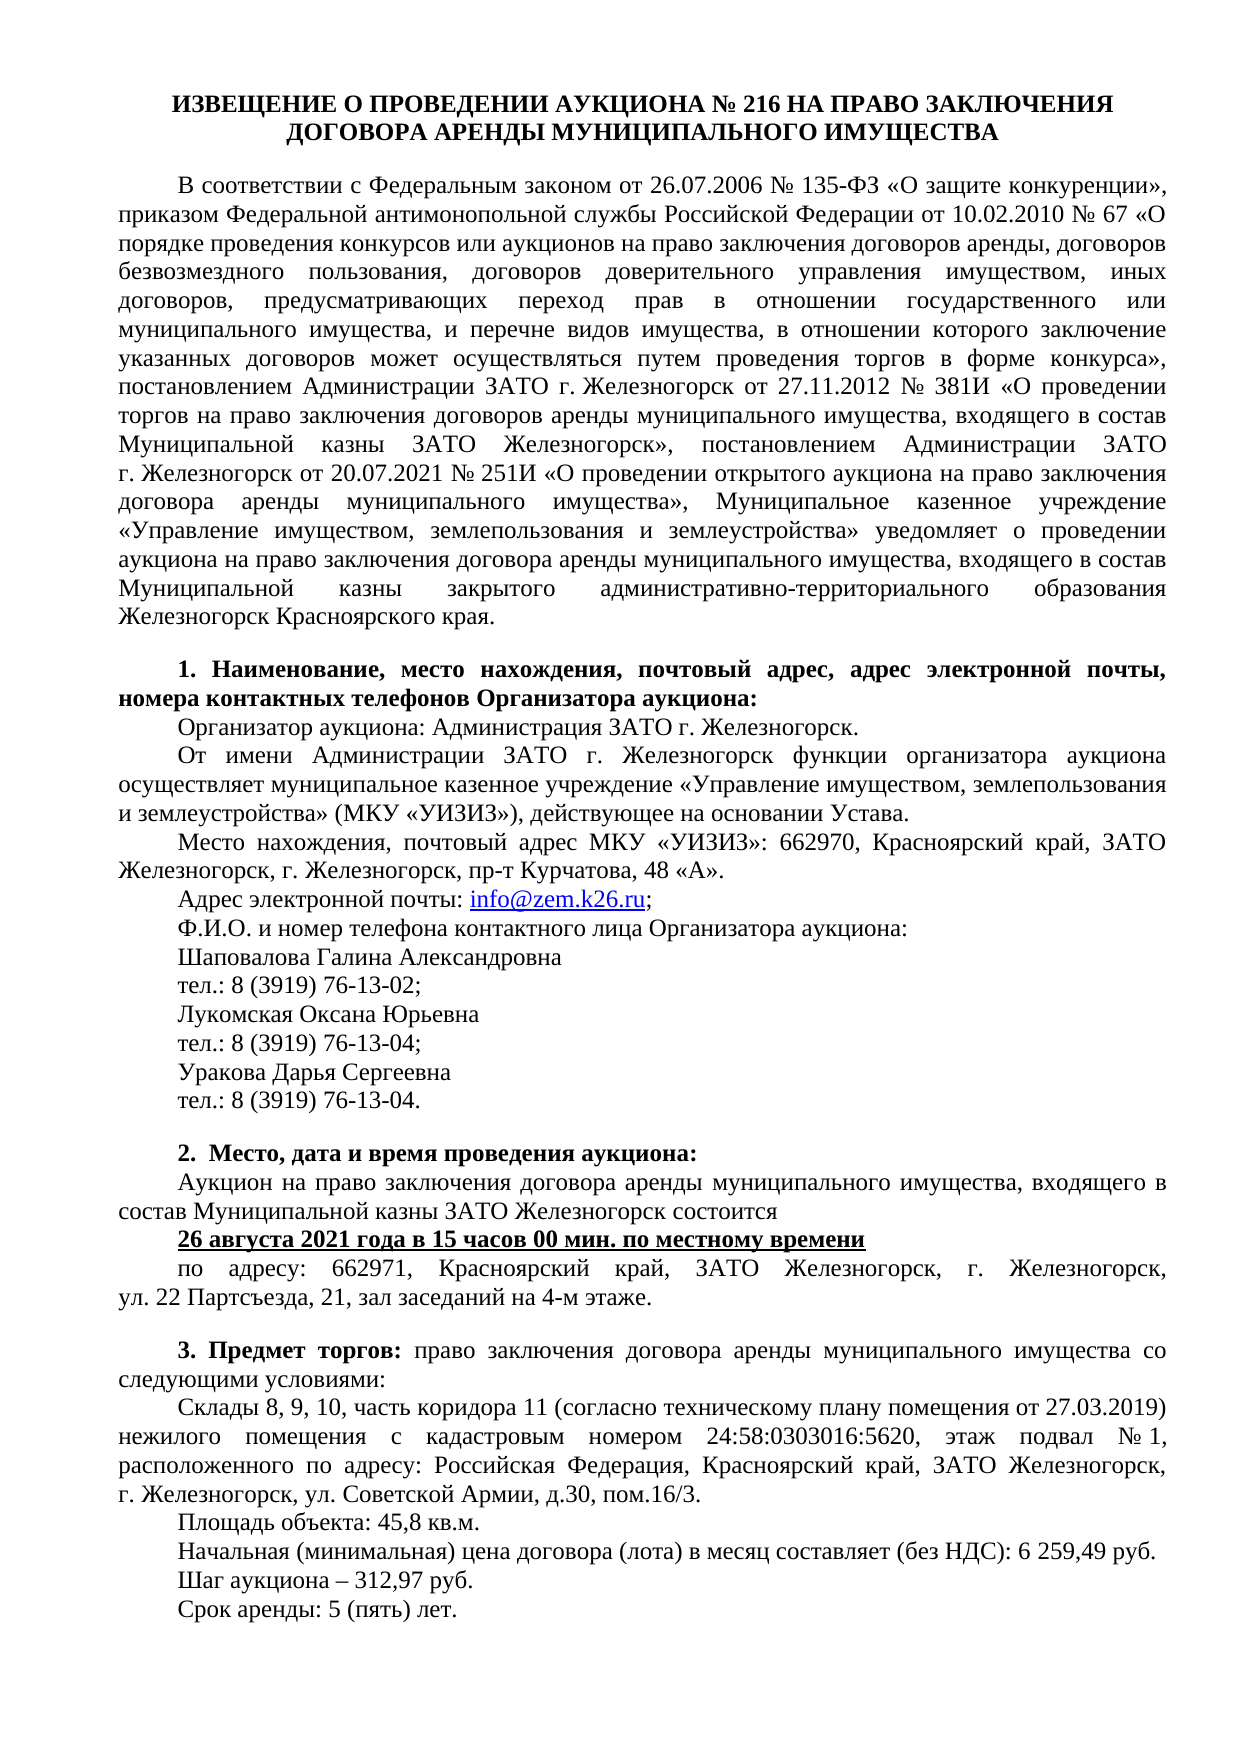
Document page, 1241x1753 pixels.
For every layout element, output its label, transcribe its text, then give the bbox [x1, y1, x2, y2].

text по адресу: 662971, Красноярский край, ЗАТО Железногорск, г. Железногорск, ул. 22 Партсъезда, 21, зал заседаний на 4-м этаже. [118, 1253, 1167, 1311]
text Аукцион на право заключения договора аренды муниципального имущества, входящего в состав Муниципальной казны ЗАТО Железногорск состоится [118, 1167, 1167, 1224]
text 2. Место, дата и время проведения аукциона: [118, 1138, 1167, 1167]
text Площадь объекта: 45,8 кв.м. [118, 1507, 1167, 1536]
subtitle ИЗВЕЩЕНИЕ О ПРОВЕДЕНИИ АУКЦИОНА № 216 НА ПРАВО ЗАКЛЮЧЕНИЯ ДОГОВОРА АРЕНДЫ МУНИЦИПАЛЬНОГО ИМУЩЕСТВА [118, 89, 1167, 146]
text 1. Наименование, место нахождения, почтовый адрес, адрес электронной почты, номера контактных телефонов Организатора аукциона: [118, 654, 1167, 712]
text Место нахождения, почтовый адрес МКУ «УИЗИЗ»: 662970, Красноярский край, ЗАТО Железногорск, г. Железногорск, пр-т Курчатова, 48 «А». [118, 827, 1167, 884]
text 26 августа 2021 года в 15 часов 00 мин. по местному времени [118, 1224, 1167, 1253]
text Срок аренды: 5 (пять) лет. [118, 1594, 1167, 1622]
text Склады 8, 9, 10, часть коридора 11 (согласно техническому плану помещения от 27.03.2019) нежилого помещения с кадастровым номером 24:58:0303016:5620, этаж подвал № 1, расположенного по адресу: Российская Федерация, Красноярский край, ЗАТО Железногорск, г. Железногорск, ул. Советской Армии, д.30, пом.16/3. [118, 1392, 1167, 1507]
text Адрес электронной почты: info@zem.k26.ru; [118, 884, 1167, 913]
text Организатор аукциона: Администрация ЗАТО г. Железногорск. [118, 712, 1167, 741]
text Ф.И.О. и номер телефона контактного лица Организатора аукциона: [118, 913, 1167, 942]
text тел.: 8 (3919) 76-13-04. [118, 1086, 1167, 1114]
text тел.: 8 (3919) 76-13-02; [118, 971, 1167, 999]
text Лукомская Оксана Юрьевна [118, 999, 1167, 1028]
text Начальная (минимальная) цена договора (лота) в месяц составляет (без НДС): 6 259,49 руб. [118, 1536, 1167, 1565]
text От имени Администрации ЗАТО г. Железногорск функции организатора аукциона осуществляет муниципальное казенное учреждение «Управление имуществом, землепользования и землеустройства» (МКУ «УИЗИЗ»), действующее на основании Устава. [118, 741, 1167, 827]
text тел.: 8 (3919) 76-13-04; [118, 1028, 1167, 1057]
text В соответствии с Федеральным законом от 26.07.2006 № 135-ФЗ «О защите конкуренции», приказом Федеральной антимонопольной службы Российской Федерации от 10.02.2010 № 67 «О порядке проведения конкурсов или аукционов на право заключения договоров аренды, договоров безвозмездного пользования, договоров доверительного управления имуществом, иных договоров, предусматривающих переход прав в отношении государственного или муниципального имущества, и перечне видов имущества, в отношении которого заключение указанных договоров может осуществляться путем проведения торгов в форме конкурса», постановлением Администрации ЗАТО г. Железногорск от 27.11.2012 № 381И «О проведении торгов на право заключения договоров аренды муниципального имущества, входящего в состав Муниципальной казны ЗАТО Железногорск», постановлением Администрации ЗАТО г. Железногорск от 20.07.2021 № 251И «О проведении открытого аукциона на право заключения договора аренды муниципального имущества», Муниципальное казенное учреждение «Управление имуществом, землепользования и землеустройства» уведомляет о проведении аукциона на право заключения договора аренды муниципального имущества, входящего в состав Муниципальной казны закрытого административно-территориального образования Железногорск Красноярского края. [118, 170, 1167, 630]
text 3. Предмет торгов: право заключения договора аренды муниципального имущества со следующими условиями: [118, 1335, 1167, 1392]
text Уракова Дарья Сергеевна [118, 1057, 1167, 1086]
text Шаповалова Галина Александровна [118, 942, 1167, 971]
text Шаг аукциона – 312,97 руб. [118, 1565, 1167, 1594]
